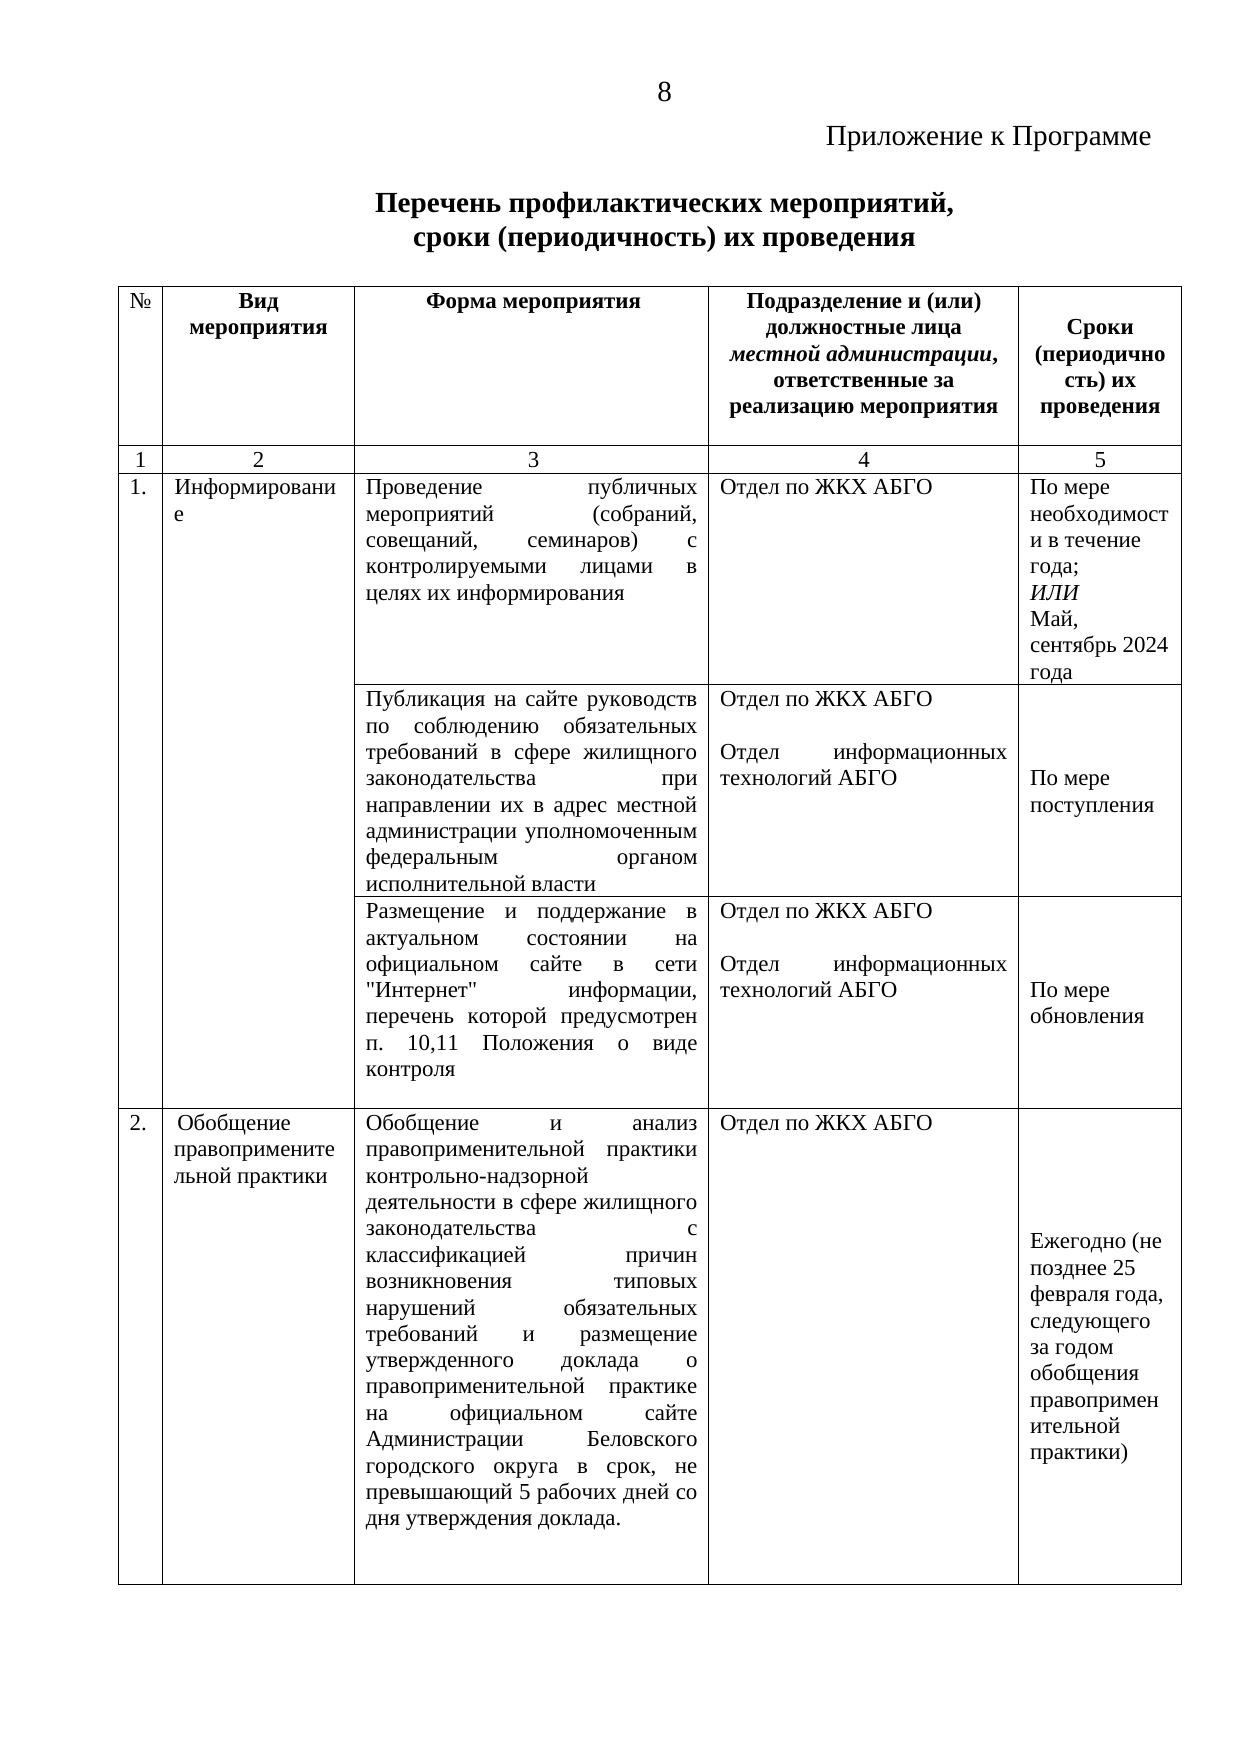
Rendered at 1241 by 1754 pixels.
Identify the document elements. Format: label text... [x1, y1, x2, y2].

table_cell 2 [163, 446, 354, 472]
table_cell Отдел по ЖКХ АБГО Отдел информационных технологий АБГО [709, 685, 1018, 896]
table_cell По мере поступления [1019, 685, 1181, 896]
table_cell 2. [119, 1109, 162, 1583]
table_cell 1. [119, 474, 162, 1108]
text сроки (периодичность) их проведения [177, 219, 1152, 252]
table_header Сроки (периодичность) их проведения [1019, 287, 1181, 445]
table_cell Информирование [163, 474, 354, 1108]
table_cell Обобщение правоприменительной практики [163, 1109, 354, 1583]
table_cell 5 [1019, 446, 1181, 472]
table_cell Публикация на сайте руководств по соблюдению обязательных требований в сфере жилищного законодательства при направлении их в адрес местной администрации уполномоченным федеральным органом исполнительной власти [355, 685, 708, 896]
table_cell Отдел по ЖКХ АБГО [709, 1109, 1018, 1583]
table_header Форма мероприятия [355, 287, 708, 445]
table_cell Размещение и поддержание в актуальном состоянии на официальном сайте в сети "Интернет" информации, перечень которой предусмотрен п. 10,11 Положения о виде контроля [355, 897, 708, 1108]
table_cell Ежегодно (не позднее 25 февраля года, следующего за годом обобщения правоприменительной практики) [1019, 1109, 1181, 1583]
text Перечень профилактических мероприятий, [177, 185, 1152, 219]
table_header Подразделение и (или) должностные лица местной администрации, ответственные за реализацию мероприятия [709, 287, 1018, 445]
table_cell 3 [355, 446, 708, 472]
table_cell 1 [119, 446, 162, 472]
table_cell По мере обновления [1019, 897, 1181, 1108]
table_cell Отдел по ЖКХ АБГО [709, 474, 1018, 684]
table_header № [119, 287, 162, 445]
text Приложение к Программе [177, 118, 1152, 152]
table_cell Отдел по ЖКХ АБГО Отдел информационных технологий АБГО [709, 897, 1018, 1108]
table_header Вид мероприятия [163, 287, 354, 445]
table_cell Проведение публичных мероприятий (собраний, совещаний, семинаров) с контролируемыми лицами в целях их информирования [355, 474, 708, 684]
table_cell Обобщение и анализ правоприменительной практики контрольно-надзорной деятельности в сфере жилищного законодательства с классификацией причин возникновения типовых нарушений обязательных требований и размещение утвержденного доклада о правоприменительной практике на официальном сайте Администрации Беловского городского округа в срок, не превышающий 5 рабочих дней со дня утверждения доклада. [355, 1109, 708, 1583]
table_cell По мере необходимости в течение года; ИЛИ Май, сентябрь 2024 года [1019, 474, 1181, 684]
table_cell 4 [709, 446, 1018, 472]
